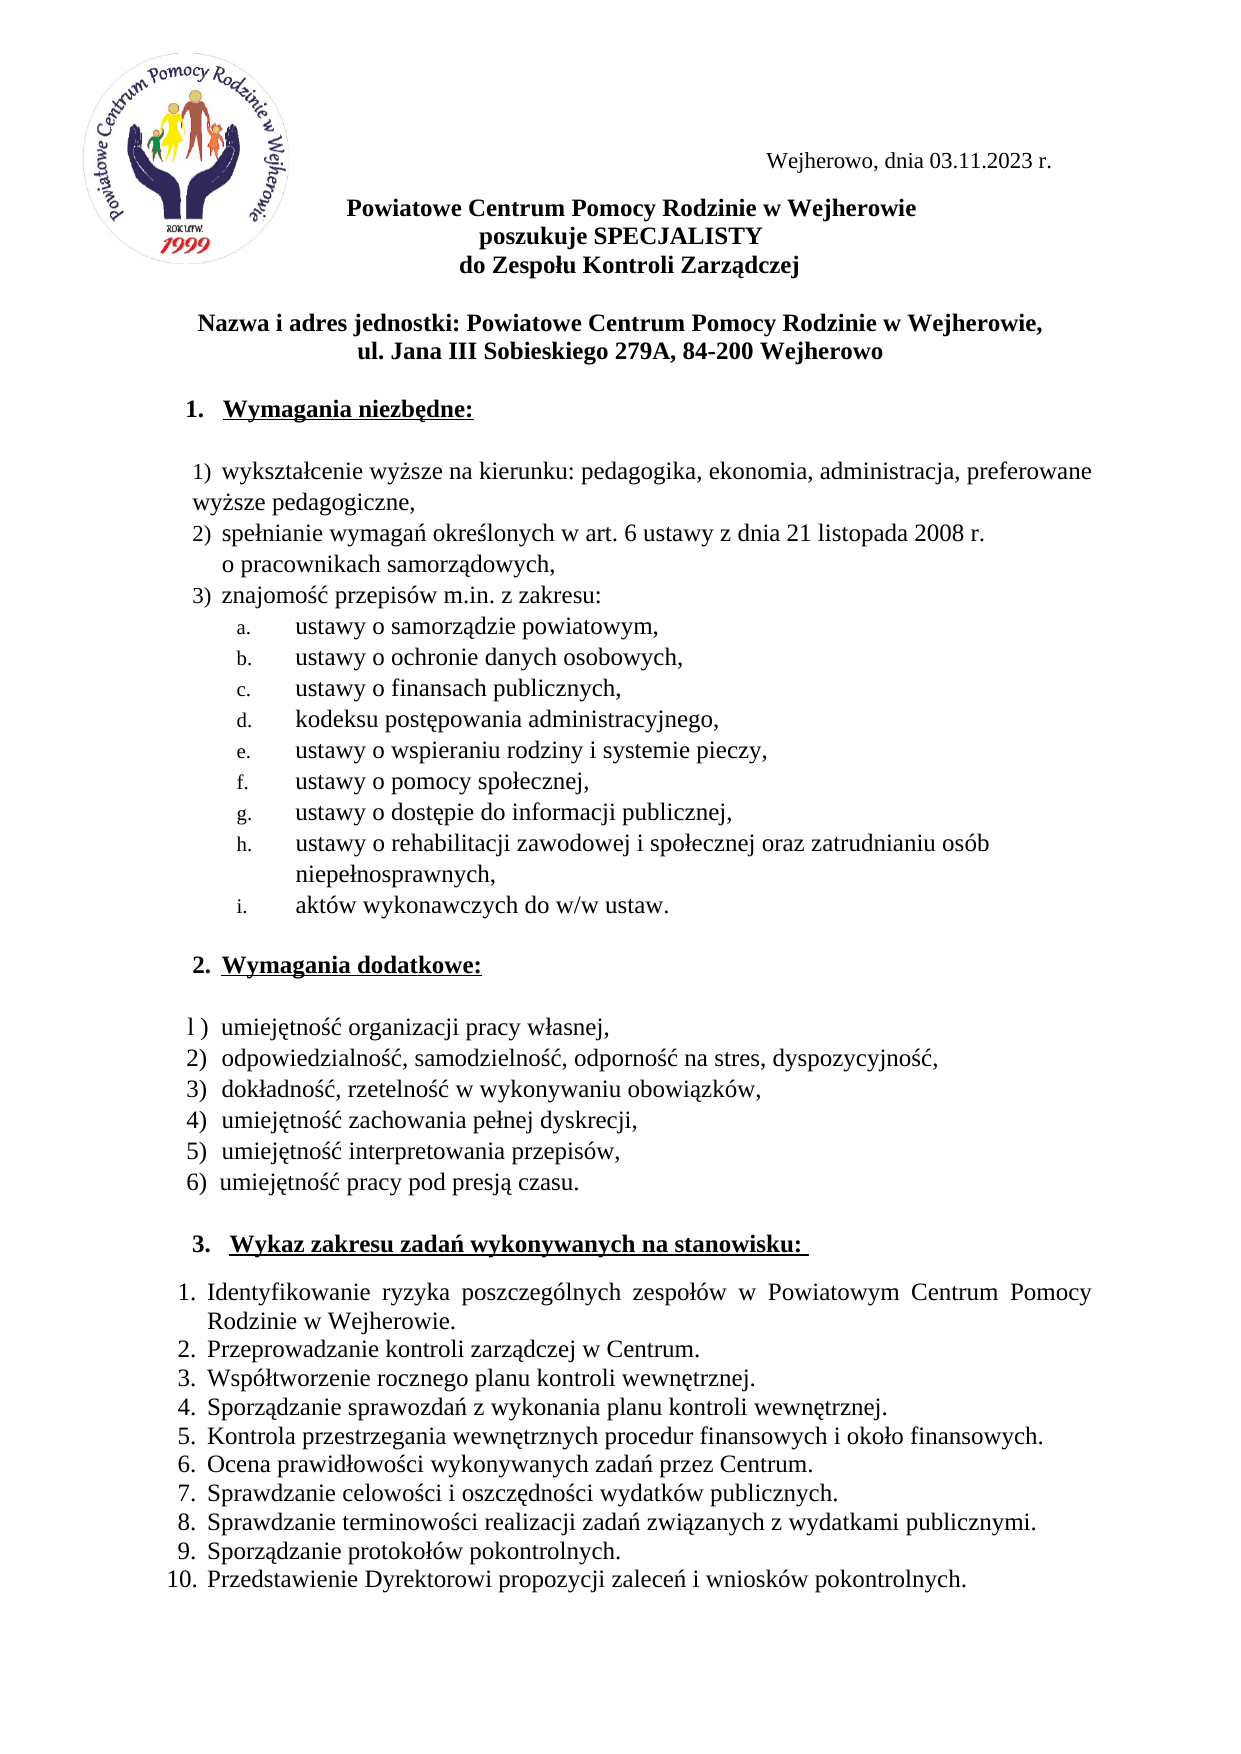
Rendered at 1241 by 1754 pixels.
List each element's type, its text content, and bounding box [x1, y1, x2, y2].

list umiejętność interpretowania przepisów, 6) umiejętność pracy pod presją czasu. [186, 1136, 1093, 1196]
text Wejherowo, dnia 03.11.2023 r. [148, 148, 1093, 174]
list kodeksu postępowania administracyjnego, [236, 704, 1093, 733]
text Nazwa i adres jednostki: Powiatowe Centrum Pomocy Rodzinie w Wejherowie, ul. Jana III Sobieskiego 279A, 84-200 Wejherowo [148, 279, 1093, 365]
text 1. Identyfikowanie ryzyka poszczególnych zespołów w Powiatowym Centrum Pomocy Rodzinie w Wejherowie. [177, 1277, 1093, 1334]
text 3. Współtworzenie rocznego planu kontroli wewnętrznej. [177, 1363, 1093, 1392]
list ustawy o pomocy społecznej, [236, 766, 1093, 795]
list spełnianie wymagań określonych w art. 6 ustawy z dnia 21 listopada 2008 r. o pracownikach samorządowych, [192, 518, 1093, 578]
text 10. Przedstawienie Dyrektorowi propozycji zaleceń i wniosków pokontrolnych. [148, 1564, 1093, 1593]
picture [82, 53, 289, 264]
list umiejętność zachowania pełnej dyskrecji, [186, 1105, 1093, 1134]
list Wykaz zakresu zadań wykonywanych na stanowisku: [192, 1229, 1093, 1258]
text do Zespołu Kontroli Zarządczej [148, 250, 1093, 279]
list Wymagania dodatkowe: [192, 950, 1093, 979]
text 9. Sporządzanie protokołów pokontrolnych. [177, 1536, 1093, 1564]
list Wymagania niezbędne: [185, 394, 1093, 423]
text Powiatowe Centrum Pomocy Rodzinie w Wejherowie poszukuje SPECJALISTY [148, 193, 1093, 250]
text 7. Sprawdzanie celowości i oszczędności wydatków publicznych. [177, 1478, 1093, 1507]
list dokładność, rzetelność w wykonywaniu obowiązków, [186, 1074, 1093, 1103]
list ustawy o wspieraniu rodziny i systemie pieczy, [236, 735, 1093, 764]
text 4. Sporządzanie sprawozdań z wykonania planu kontroli wewnętrznej. [177, 1392, 1093, 1421]
list ustawy o rehabilitacji zawodowej i społecznej oraz zatrudnianiu osób niepełnosprawnych, [236, 828, 1093, 888]
list znajomość przepisów m.in. z zakresu: [192, 580, 1093, 609]
list wykształcenie wyższe na kierunku: pedagogika, ekonomia, administracja, preferowane wyższe pedagogiczne, [192, 456, 1093, 516]
text 8. Sprawdzanie terminowości realizacji zadań związanych z wydatkami publicznymi. [177, 1507, 1093, 1536]
list ustawy o ochronie danych osobowych, [236, 642, 1093, 671]
list aktów wykonawczych do w/w ustaw. [236, 891, 1093, 948]
text 2. Przeprowadzanie kontroli zarządczej w Centrum. [177, 1334, 1093, 1363]
list ustawy o samorządzie powiatowym, [236, 611, 1093, 640]
text 5. Kontrola przestrzegania wewnętrznych procedur finansowych i około finansowych. [177, 1421, 1093, 1449]
list odpowiedzialność, samodzielność, odporność na stres, dyspozycyjność, [186, 1043, 1093, 1072]
text 6. Ocena prawidłowości wykonywanych zadań przez Centrum. [177, 1449, 1093, 1478]
list ustawy o dostępie do informacji publicznej, [236, 797, 1093, 826]
list ustawy o finansach publicznych, [236, 673, 1093, 702]
list l ) umiejętność organizacji pracy własnej, [177, 1012, 1093, 1041]
